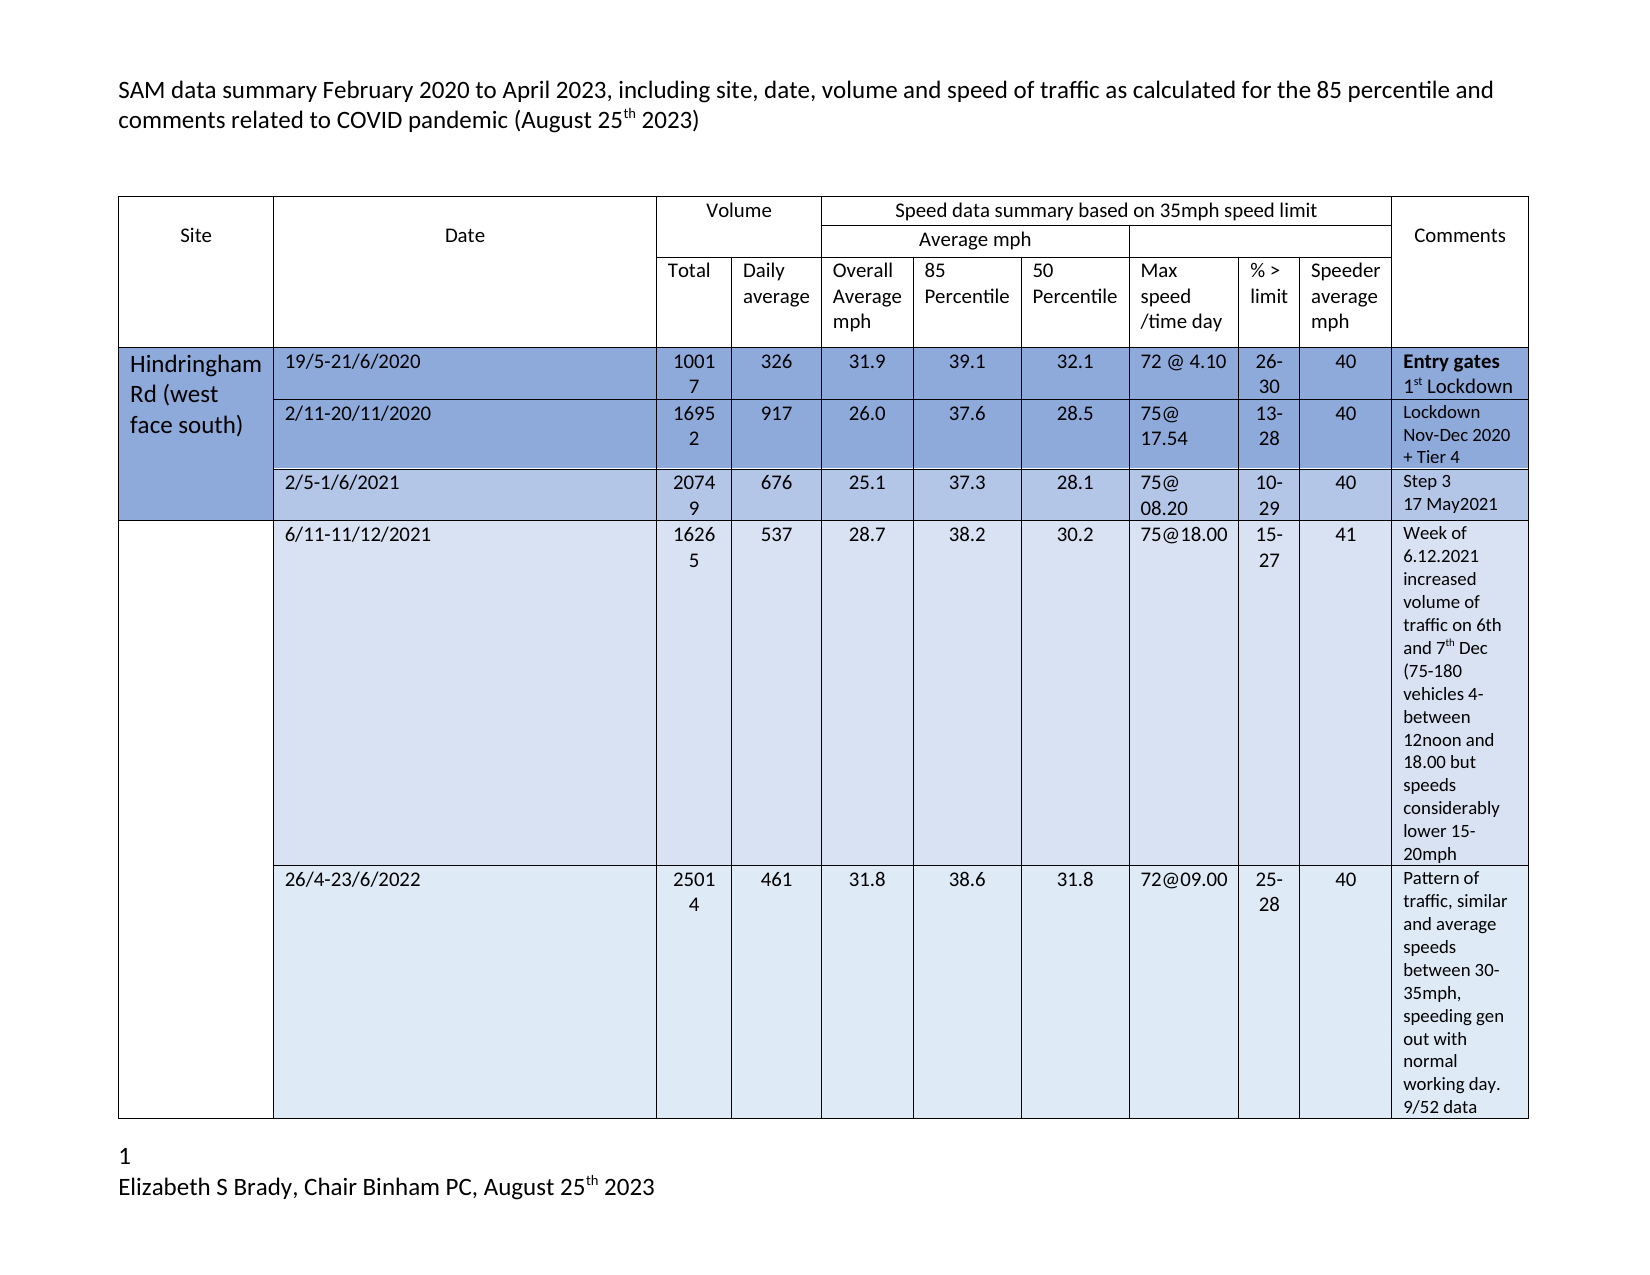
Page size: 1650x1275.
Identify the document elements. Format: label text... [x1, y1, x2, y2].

table_cell 2/11-20/11/2020 [274, 400, 656, 468]
table_cell 31.8 [822, 866, 913, 1118]
table_cell 40 [1300, 400, 1391, 468]
table_cell 6/11-11/12/2021 [274, 521, 656, 865]
table_cell 16265 [657, 521, 731, 865]
table_cell Week of 6.12.2021 increased volume of traffic on 6th and 7th Dec (75-180 vehicles 4-between 12noon and 18.00 but speeds considerably lower 15-20mph [1392, 521, 1528, 865]
table_cell 15-27 [1239, 521, 1299, 865]
table_cell % > limit [1239, 258, 1299, 347]
table_cell Max speed /time day [1130, 258, 1238, 347]
table_cell [1130, 226, 1391, 257]
table_cell 40 [1300, 866, 1391, 1118]
table_cell 40 [1300, 348, 1391, 399]
table_cell [119, 521, 273, 1118]
table_cell 28.1 [1022, 470, 1129, 520]
table_header Date [274, 197, 656, 347]
table_cell 38.6 [914, 866, 1021, 1118]
table_cell 40 [1300, 470, 1391, 520]
table_cell Overall Average mph [822, 258, 913, 347]
table_header Site [119, 197, 273, 347]
table_cell Total [657, 258, 731, 347]
table_cell 2/5-1/6/2021 [274, 470, 656, 520]
table_cell 26/4-23/6/2022 [274, 866, 656, 1118]
table_cell 37.3 [914, 470, 1021, 520]
table_cell 461 [732, 866, 821, 1118]
table_cell 38.2 [914, 521, 1021, 865]
table_cell 16952 [657, 400, 731, 468]
table_header Volume [657, 197, 821, 257]
table_cell 917 [732, 400, 821, 468]
table_cell 31.8 [1022, 866, 1129, 1118]
table_cell 25.1 [822, 470, 913, 520]
table_cell 85 Percentile [914, 258, 1021, 347]
table_cell Entry gates 1st Lockdown [1392, 348, 1528, 399]
table_cell 537 [732, 521, 821, 865]
table_header Comments [1392, 197, 1528, 347]
table_cell 32.1 [1022, 348, 1129, 399]
table_cell 28.5 [1022, 400, 1129, 468]
table_cell 326 [732, 348, 821, 399]
table_cell 72@09.00 [1130, 866, 1238, 1118]
table_cell Lockdown Nov-Dec 2020 + Tier 4 [1392, 400, 1528, 468]
table_cell 20749 [657, 470, 731, 520]
table_cell 39.1 [914, 348, 1021, 399]
table_cell 19/5-21/6/2020 [274, 348, 656, 399]
table_cell 10017 [657, 348, 731, 399]
table_cell 31.9 [822, 348, 913, 399]
table_cell 25014 [657, 866, 731, 1118]
table_cell 26.0 [822, 400, 913, 468]
table_cell 13-28 [1239, 400, 1299, 468]
table_cell 41 [1300, 521, 1391, 865]
table_cell Step 3 17 May2021 [1392, 470, 1528, 520]
table_cell Speeder average mph [1300, 258, 1391, 347]
table_cell Pattern of traffic, similar and average speeds between 30-35mph, speeding gen out with normal working day. 9/52 data [1392, 866, 1528, 1118]
table_cell Hindringham Rd (west face south) [119, 348, 273, 520]
table_cell 676 [732, 470, 821, 520]
table_cell 37.6 [914, 400, 1021, 468]
table_header Speed data summary based on 35mph speed limit [822, 197, 1391, 225]
table_cell 75@ 17.54 [1130, 400, 1238, 468]
table_cell Daily average [732, 258, 821, 347]
table_cell 25-28 [1239, 866, 1299, 1118]
table_cell 72 @ 4.10 [1130, 348, 1238, 399]
table_cell 50 Percentile [1022, 258, 1129, 347]
table_cell 30.2 [1022, 521, 1129, 865]
table_cell 75@18.00 [1130, 521, 1238, 865]
table_cell 28.7 [822, 521, 913, 865]
table_cell 26-30 [1239, 348, 1299, 399]
table_cell 75@ 08.20 [1130, 470, 1238, 520]
table_cell 10-29 [1239, 470, 1299, 520]
table_cell Average mph [822, 226, 1129, 257]
